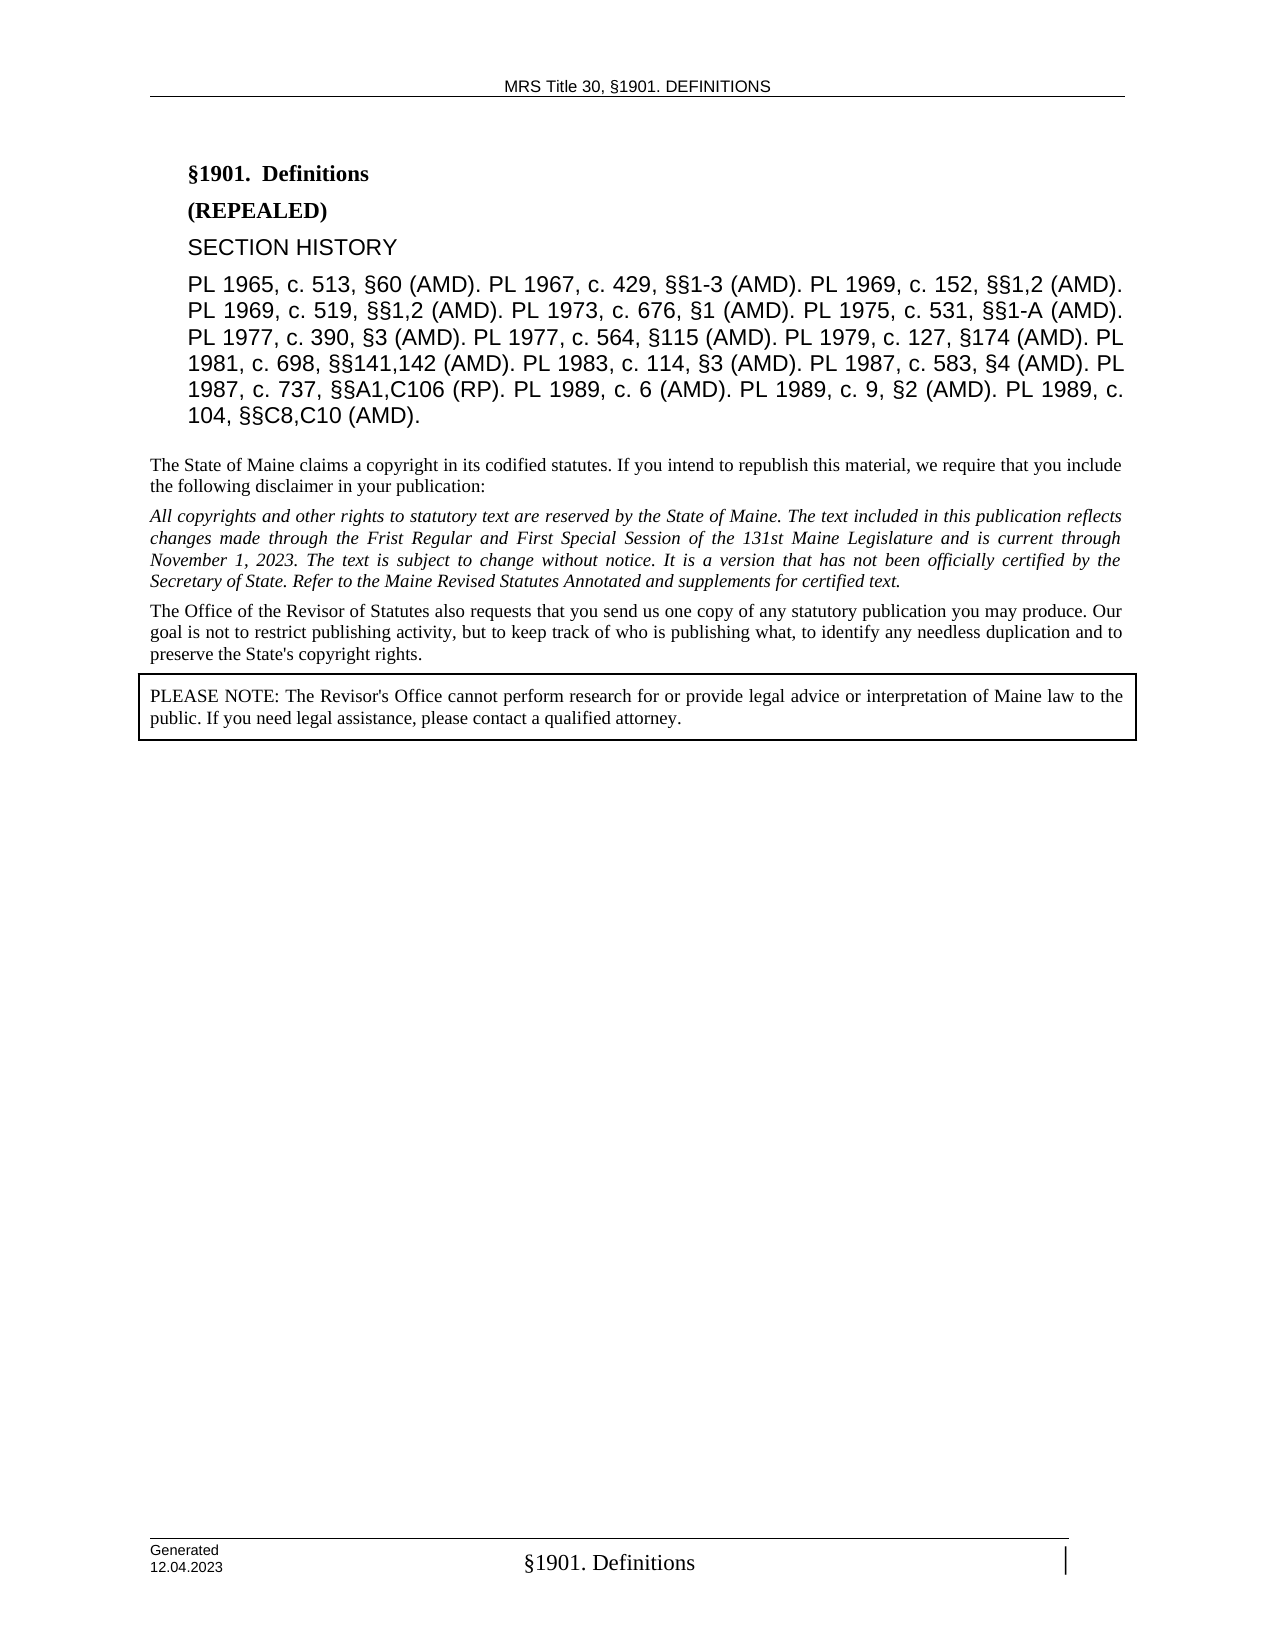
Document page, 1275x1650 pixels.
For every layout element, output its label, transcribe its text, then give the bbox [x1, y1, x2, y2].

text PL 1965, c. 513, §60 (AMD). PL 1967, c. 429, §§1-3 (AMD). PL 1969, c. 152, §§1,2 (AMD). PL 1969, c. 519, §§1,2 (AMD). PL 1973, c. 676, §1 (AMD). PL 1975, c. 531, §§1-A (AMD). PL 1977, c. 390, §3 (AMD). PL 1977, c. 564, §115 (AMD). PL 1979, c. 127, §174 (AMD). PL 1981, c. 698, §§141,142 (AMD). PL 1983, c. 114, §3 (AMD). PL 1987, c. 583, §4 (AMD). PL 1987, c. 737, §§A1,C106 (RP). PL 1989, c. 6 (AMD). PL 1989, c. 9, §2 (AMD). PL 1989, c. 104, §§C8,C10 (AMD). [187, 271, 1125, 429]
text PLEASE NOTE: The Revisor's Office cannot perform research for or provide legal advice or interpretation of Maine law to the public. If you need legal assistance, please contact a qualified attorney. [140, 675, 1135, 739]
text The Office of the Revisor of Statutes also requests that you send us one copy of any statutory publication you may produce. Our goal is not to restrict publishing activity, but to keep track of who is publishing what, to identify any needless duplication and to preserve the State's copyright rights. [150, 600, 1125, 664]
text All copyrights and other rights to statutory text are reserved by the State of Maine. The text included in this publication reflects changes made through the Frist Regular and First Special Session of the 131st Maine Legislature and is current through November 1, 2023 . The text is subject to change without notice. It is a version that has not been officially certified by the Secretary of State. Refer to the Maine Revised Statutes Annotated and supplements for certified text. [150, 505, 1125, 592]
text (REPEALED) [187, 197, 1125, 223]
text The State of Maine claims a copyright in its codified statutes. If you intend to republish this material, we require that you include the following disclaimer in your publication: [150, 454, 1125, 497]
text SECTION HISTORY [187, 234, 1125, 260]
text §1901. Definitions [187, 160, 1125, 187]
